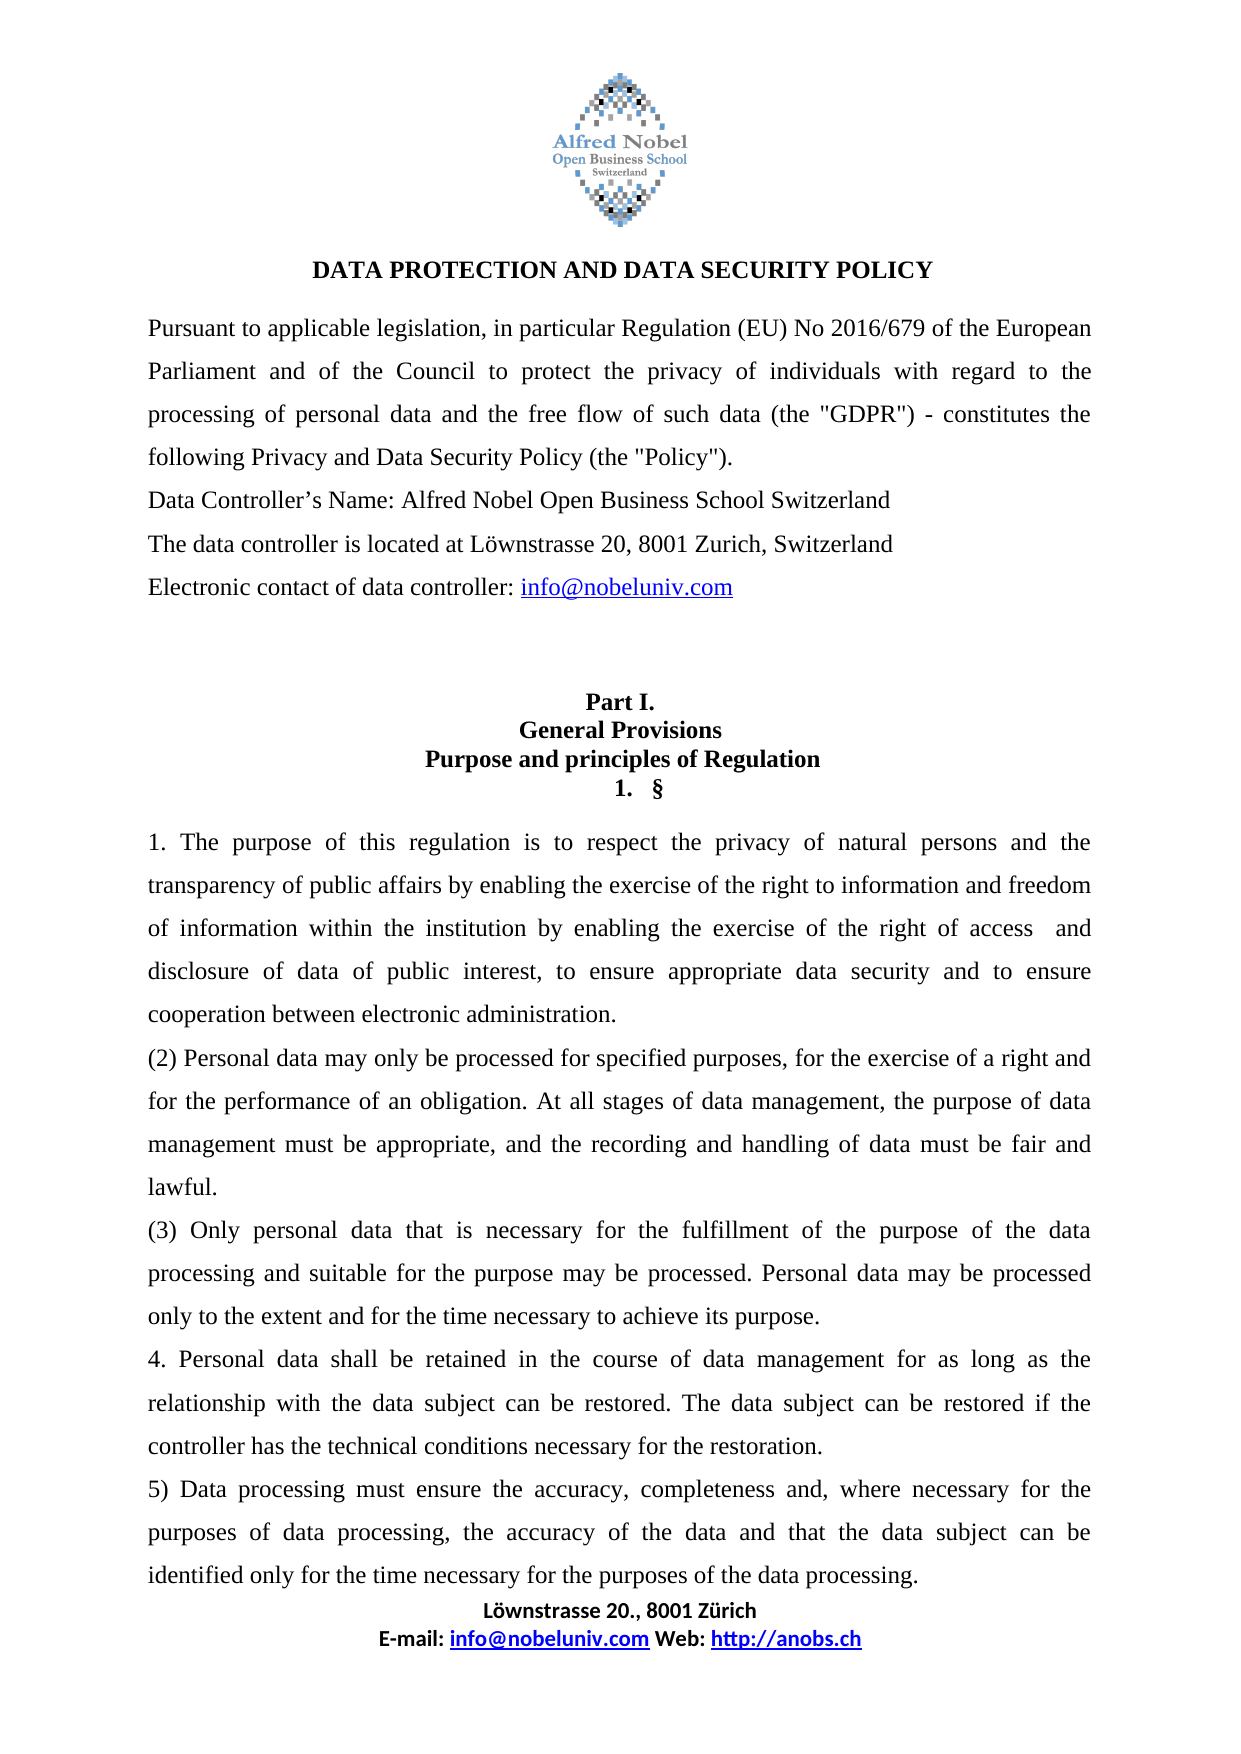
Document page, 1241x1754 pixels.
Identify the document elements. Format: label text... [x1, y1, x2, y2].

text The data controller is located at Löwnstrasse 20, 8001 Zurich, Switzerland [148, 529, 1093, 557]
list § [185, 773, 1093, 802]
text Part I. [148, 687, 1093, 716]
text 4. Personal data shall be retained in the course of data management for as long as the relationship with the data subject can be restored. The data subject can be restored if the controller has the technical conditions necessary for the restoration. [148, 1344, 1093, 1459]
picture [545, 73, 695, 227]
text Pursuant to applicable legislation, in particular Regulation (EU) No 2016/679 of the European Parliament and of the Council to protect the privacy of individuals with regard to the processing of personal data and the free flow of such data (the "GDPR") - constitutes the following Privacy and Data Security Policy (the "Policy"). [148, 313, 1093, 471]
text General Provisions [148, 716, 1093, 744]
text Purpose and principles of Regulation [148, 744, 1093, 773]
text 1. The purpose of this regulation is to respect the privacy of natural persons and the transparency of public affairs by enabling the exercise of the right to information and freedom of information within the institution by enabling the exercise of the right of access and disclosure of data of public interest, to ensure appropriate data security and to ensure cooperation between electronic administration. [148, 827, 1093, 1028]
text (3) Only personal data that is necessary for the fulfillment of the purpose of the data processing and suitable for the purpose may be processed. Personal data may be processed only to the extent and for the time necessary to achieve its purpose. [148, 1215, 1093, 1330]
text 5) Data processing must ensure the accuracy, completeness and, where necessary for the purposes of data processing, the accuracy of the data and that the data subject can be identified only for the time necessary for the purposes of the data processing. [148, 1474, 1093, 1589]
text (2) Personal data may only be processed for specified purposes, for the exercise of a right and for the performance of an obligation. At all stages of data management, the purpose of data management must be appropriate, and the recording and handling of data must be fair and lawful. [148, 1043, 1093, 1201]
text Data Controller’s Name: Alfred Nobel Open Business School Switzerland [148, 486, 1093, 514]
text DATA PROTECTION AND DATA SECURITY POLICY [148, 256, 1093, 284]
text Electronic contact of data controller: info@nobeluniv.com [148, 572, 1093, 601]
